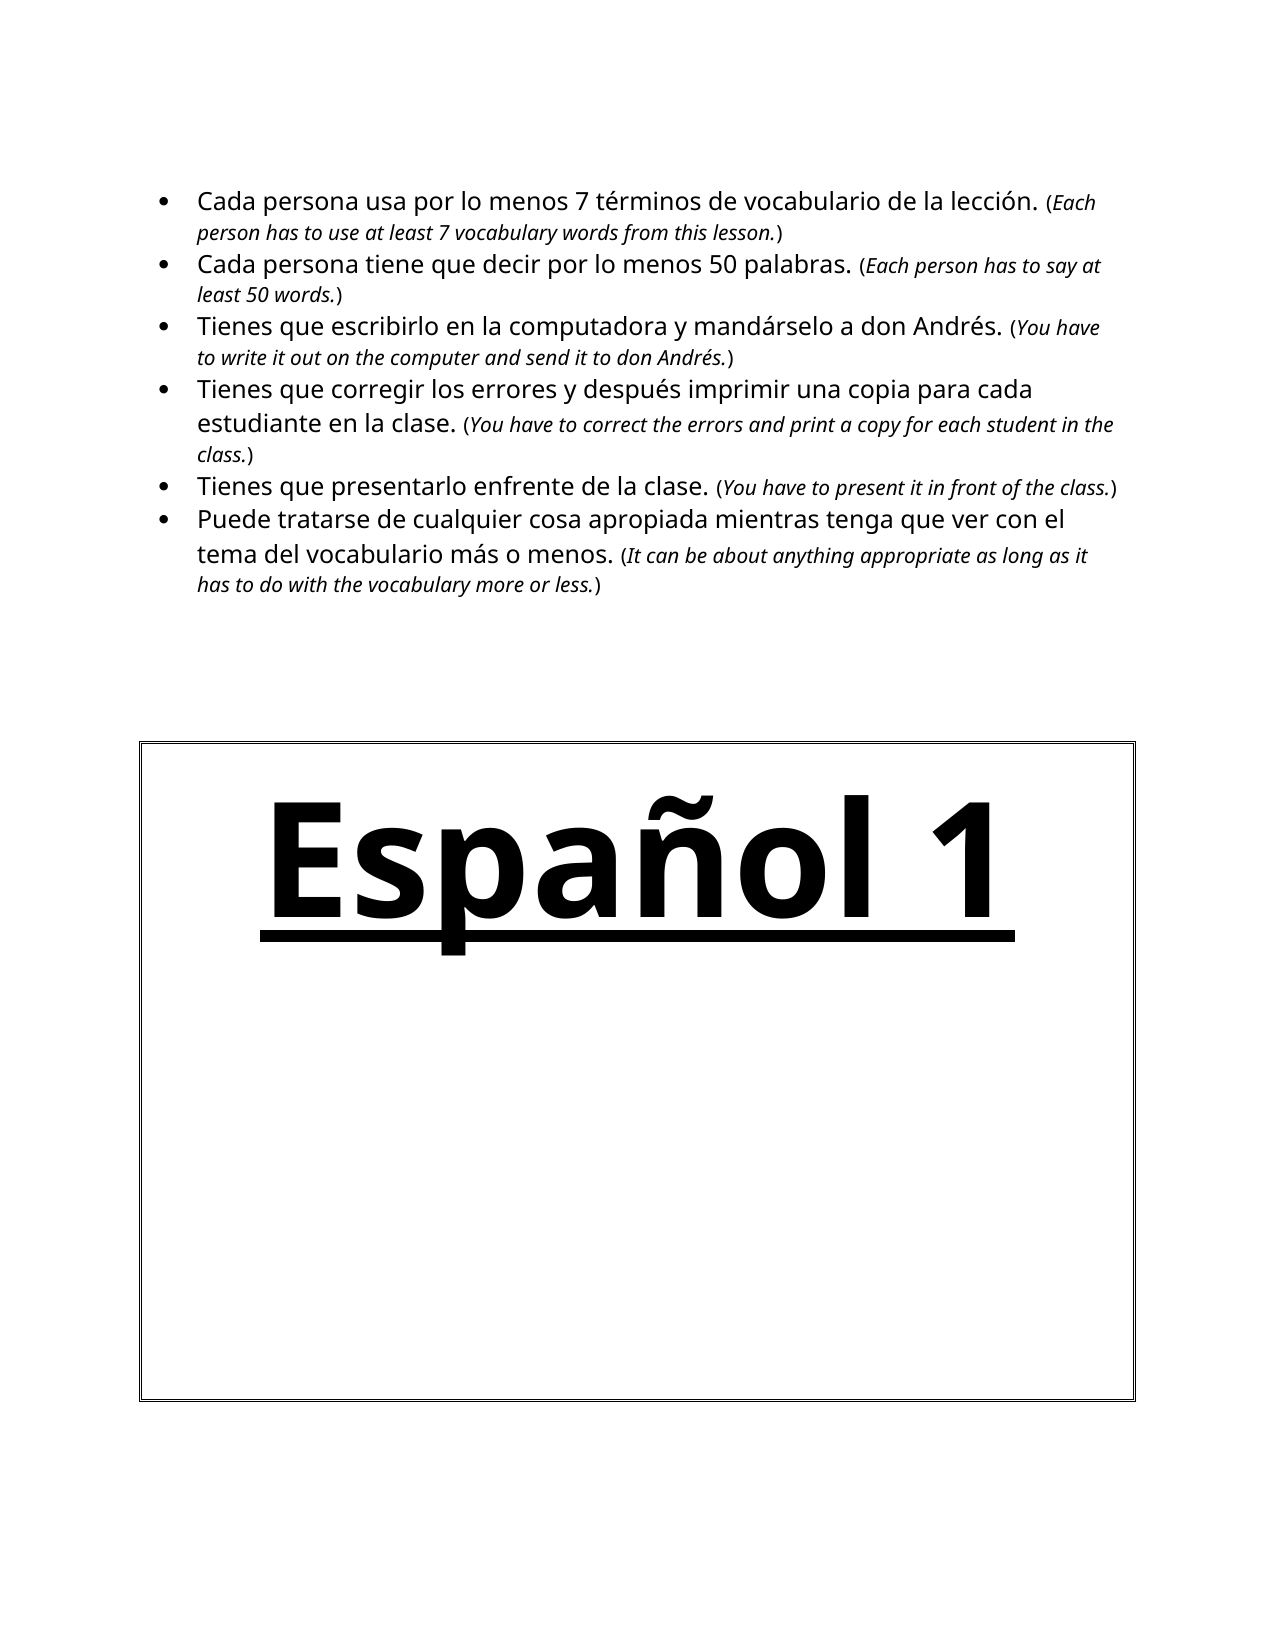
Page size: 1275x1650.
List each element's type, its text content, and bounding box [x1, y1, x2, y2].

list Tienes que presentarlo enfrente de la clase. (You have to present it in front of the class.) [159, 468, 1125, 502]
list Tienes que escribirlo en la computadora y mandárselo a don Andrés. (You have to write it out on the computer and send it to don Andrés.) [159, 309, 1125, 372]
list Tienes que corregir los errores y después imprimir una copia para cada estudiante en la clase. (You have to correct the errors and print a copy for each student in the class.) [159, 372, 1125, 468]
text Español 1 [142, 744, 1133, 965]
list Puede tratarse de cualquier cosa apropiada mientras tenga que ver con el tema del vocabulario más o menos. (It can be about anything appropriate as long as it has to do with the vocabulary more or less.) [159, 502, 1125, 599]
list Cada persona tiene que decir por lo menos 50 palabras. (Each person has to say at least 50 words.) [159, 247, 1125, 309]
list Cada persona usa por lo menos 7 términos de vocabulario de la lección. (Each person has to use at least 7 vocabulary words from this lesson.) [159, 184, 1125, 247]
